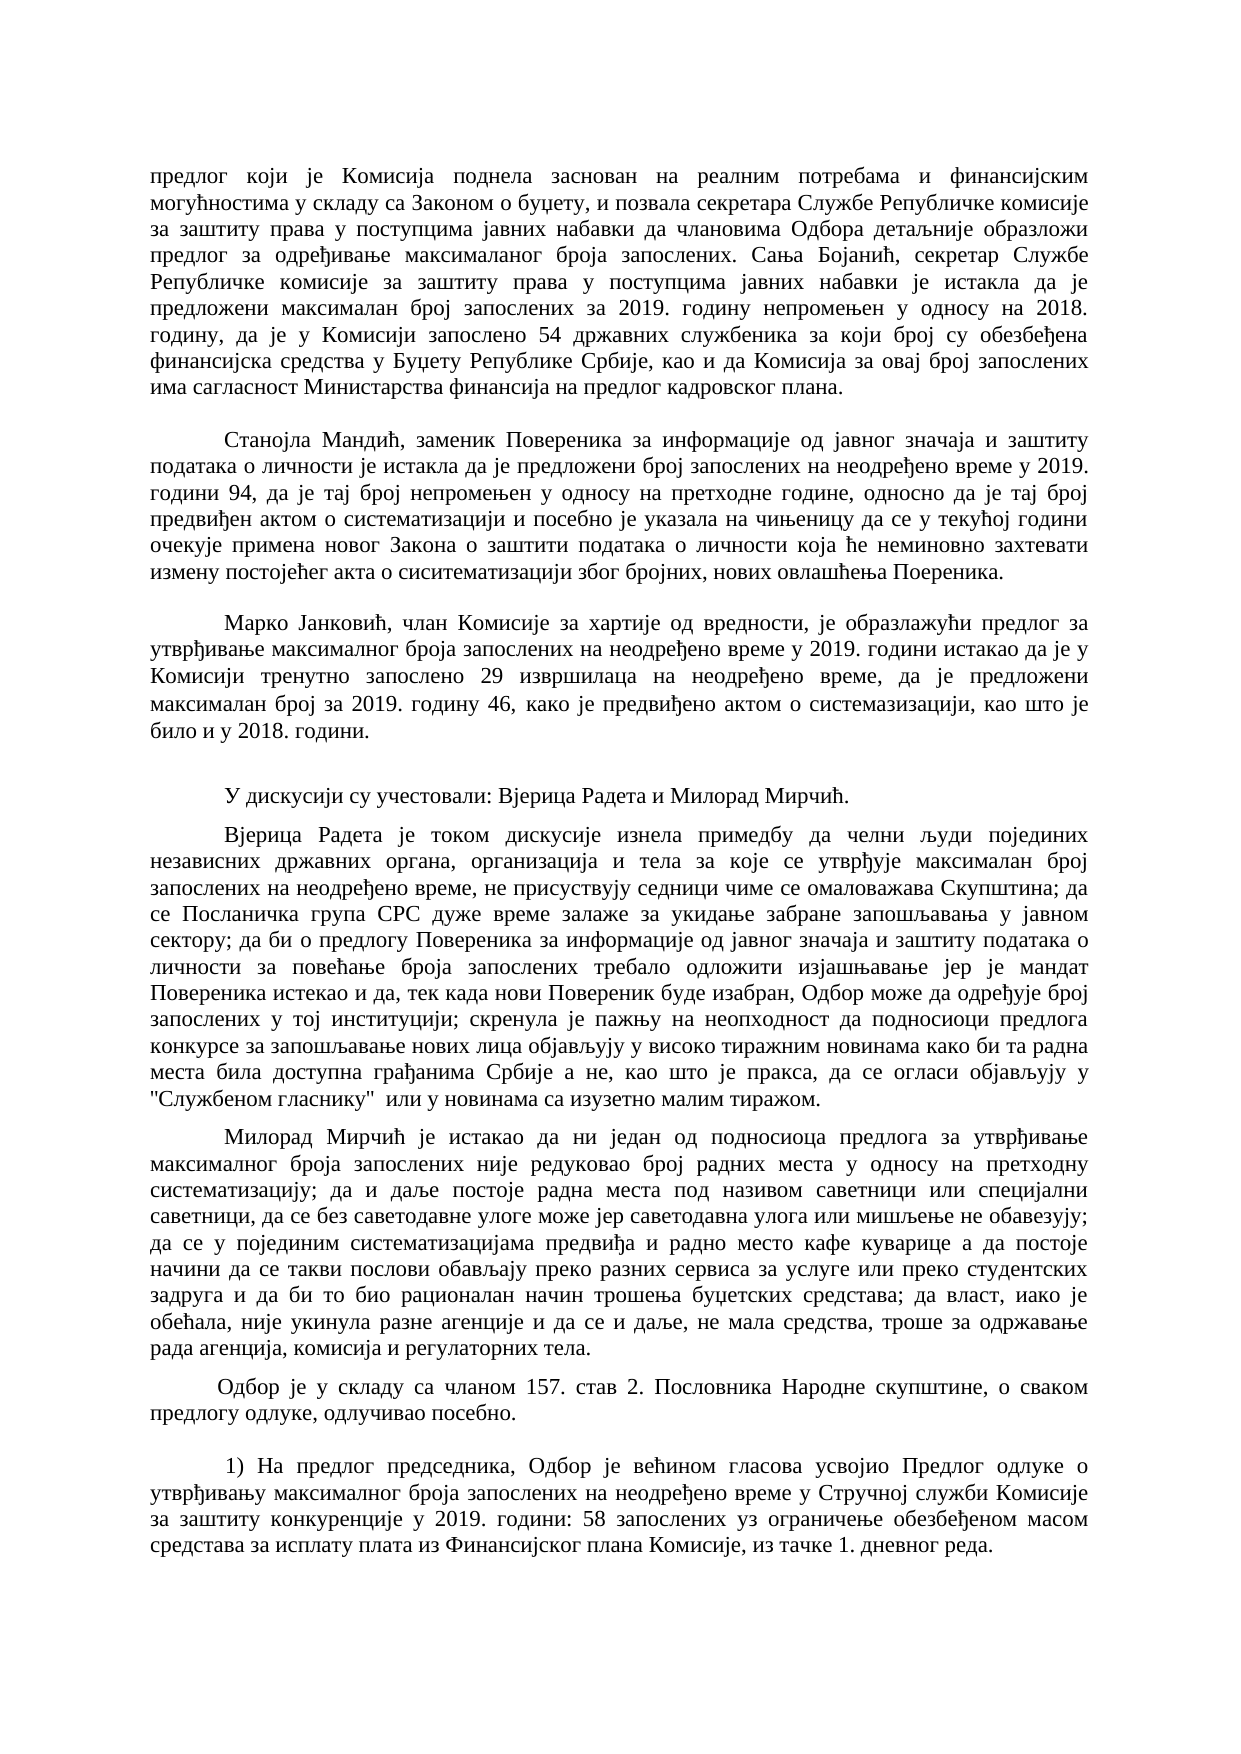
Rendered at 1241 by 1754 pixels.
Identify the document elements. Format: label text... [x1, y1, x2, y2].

text Милорад Мирчић је истакао да ни један од подносиоца предлога за утврђивање максималног броја запослених није редуковао број радних места у односу на претходну систематизацију; да и даље постоје радна места под називом саветници или специјални саветници, да се без саветодавне улоге може јер саветодавна улога или мишљење не обавезују; да се у појединим систематизацијама предвиђа и радно место кафе куварице а да постоје начини да се такви послови обављају преко разних сервиса за услуге или преко студентских задруга и да би то био рационалан начин трошења буџетских средстава; да власт, иако је обећала, није укинула разне агенције и да се и даље, не мала средства, троше за одржавање рада агенција, комисија и регулаторних тела. [150, 1123, 1090, 1361]
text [150, 162, 1090, 400]
text 1) На предлог председника, Одбор је већином гласова усвојио Предлог одлуке о утврђивању максималног броја запослених на неодређено време у Стручној служби Комисије за заштиту конкуренције у 2019. години: 58 запослених уз ограничење обезбеђеном масом средстава за исплату плата из Финансијског плана Комисије, из тачке 1. дневног реда. [150, 1452, 1090, 1558]
text Вјерица Радета је током дискусије изнела примедбу да челни људи појединих независних државних органа, организација и тела за које се утврђује максималан број запослених на неодређено време, не присуствују седници чиме се омаловажава Скупштина; да се Посланичка група СРС дуже време залаже за укидање забране запошљавања у јавном сектору; да би о предлогу Повереника за информације од јавног значаја и заштиту података о личности за повећање броја запослених требало одложити изјашњавање јер је мандат Повереника истекао и да, тек када нови Повереник буде изабран, Одбор може да одређује број запослених у тој институцији; скренула је пажњу на неопходност да подносиоци предлога конкурсе за запошљавање нових лица објављују у високо тиражним новинама како би та радна места била доступна грађанима Србије а не, као што је пракса, да се огласи објављују у ''Службеном гласнику'' или у новинама са изузетно малим тиражом. [150, 821, 1090, 1111]
text Одбор је у складу са чланом 157. став 2. Пословника Народне скупштине, о сваком предлогу одлуке, одлучивао посебно. [150, 1373, 1090, 1426]
list Марко Јанковић, члан Комисије за хартије од вредности, је образлажући предлог за утврђивање максималног броја запослених на неодређено време у 2019. години истакао да је у Комисији тренутно запослено 29 извршилаца на неодређено време, да је предложени максималан број за 2019. годину 46, како је предвиђено актом о системазизацији, као што је било и у 2018. години. [150, 609, 1090, 743]
text Станојла Мандић, заменик Повереника за информације од јавног значаја и заштиту података о личности је истакла да је предложени број запослених на неодређено време у 2019. години 94, да је тај број непромењен у односу на претходне године, односно да је тај број предвиђен актом о систематизацији и посебно је указала на чињеницу да се у текућој години очекује примена новог Закона о заштити података о личности која ће неминовно захтевати измену постојећег акта о сиситематизацији због бројних, нових овлашћења Поереника. [150, 426, 1090, 584]
text У дискусији су учестовали: Вјерица Радета и Милорад Мирчић. [150, 782, 1090, 808]
